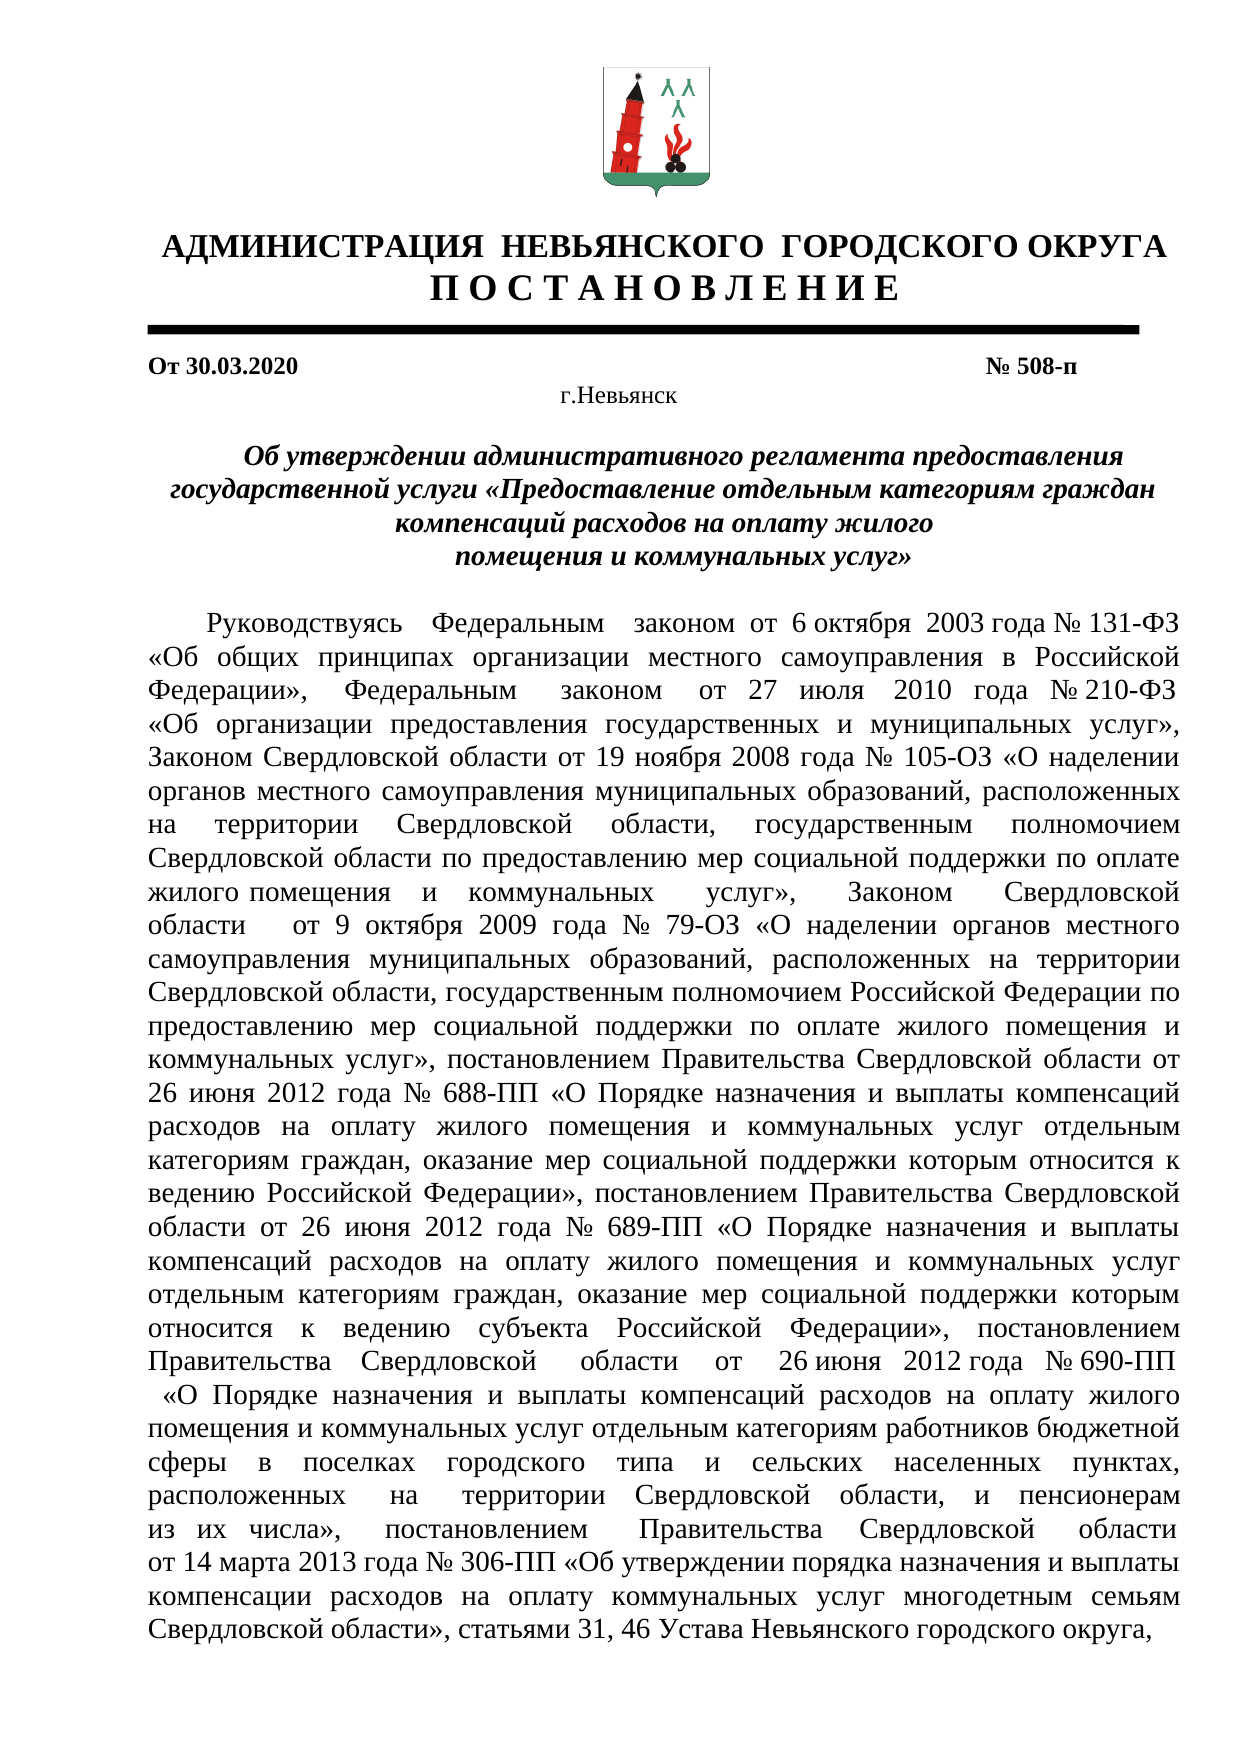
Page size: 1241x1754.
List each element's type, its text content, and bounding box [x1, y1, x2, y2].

title «Об общих принципах организации местного самоуправления в Российской Федерации», Федеральным законом от 27 июля 2010 года № 210-ФЗ [148, 639, 1181, 706]
text г.Невьянск [148, 380, 1181, 409]
title от 14 марта 2013 года № 306-ПП «Об утверждении порядка назначения и выплаты компенсации расходов на оплату коммунальных услуг многодетным семьям Свердловской области», статьями 31, 46 Устава Невьянского городского округа, [148, 1544, 1181, 1645]
title Руководствуясь Федеральным законом от 6 октября 2003 года № 131-ФЗ [148, 605, 1181, 639]
text Об утверждении административного регламента предоставления государственной услуги «Предоставление отдельным категориям граждан компенсаций расходов на оплату жилого [148, 438, 1181, 538]
text АДМИНИСТРАЦИЯ НЕВЬЯНСКОГО ГОРОДСКОГО ОКРУГА [148, 227, 1181, 265]
text помещения и коммунальных услуг» [148, 538, 1181, 572]
title «Об организации предоставления государственных и муниципальных услуг», Законом Свердловской области от 19 ноября 2008 года № 105-ОЗ «О наделении органов местного самоуправления муниципальных образований, расположенных на территории Свердловской области, государственным полномочием Свердловской области по предоставлению мер социальной поддержки по оплате жилого помещения и коммунальных услуг», Законом Свердловской области от 9 октября 2009 года № 79-ОЗ «О наделении органов местного самоуправления муниципальных образований, расположенных на территории Свердловской области, государственным полномочием Российской Федерации по предоставлению мер социальной поддержки по оплате жилого помещения и коммунальных услуг», постановлением Правительства Свердловской области от 26 июня 2012 года № 688-ПП «О Порядке назначения и выплаты компенсаций расходов на оплату жилого помещения и коммунальных услуг отдельным категориям граждан, оказание мер социальной поддержки которым относится к ведению Российской Федерации», постановлением Правительства Свердловской области от 26 июня 2012 года № 689-ПП «О Порядке назначения и выплаты компенсаций расходов на оплату жилого помещения и коммунальных услуг отдельным категориям граждан, оказание мер социальной поддержки которым относится к ведению субъекта Российской Федерации», постановлением Правительства Свердловской области от 26 июня 2012 года № 690-ПП [148, 706, 1181, 1377]
title «О Порядке назначения и выплаты компенсаций расходов на оплату жилого помещения и коммунальных услуг отдельным категориям работников бюджетной сферы в поселках городского типа и сельских населенных пунктах, расположенных на территории Свердловской области, и пенсионерам [148, 1377, 1181, 1511]
title из их числа», постановлением Правительства Свердловской области [148, 1511, 1181, 1544]
text От 30.03.2020 № 508-п [148, 351, 1181, 380]
text П О С Т А Н О В Л Е Н И Е [148, 265, 1181, 308]
